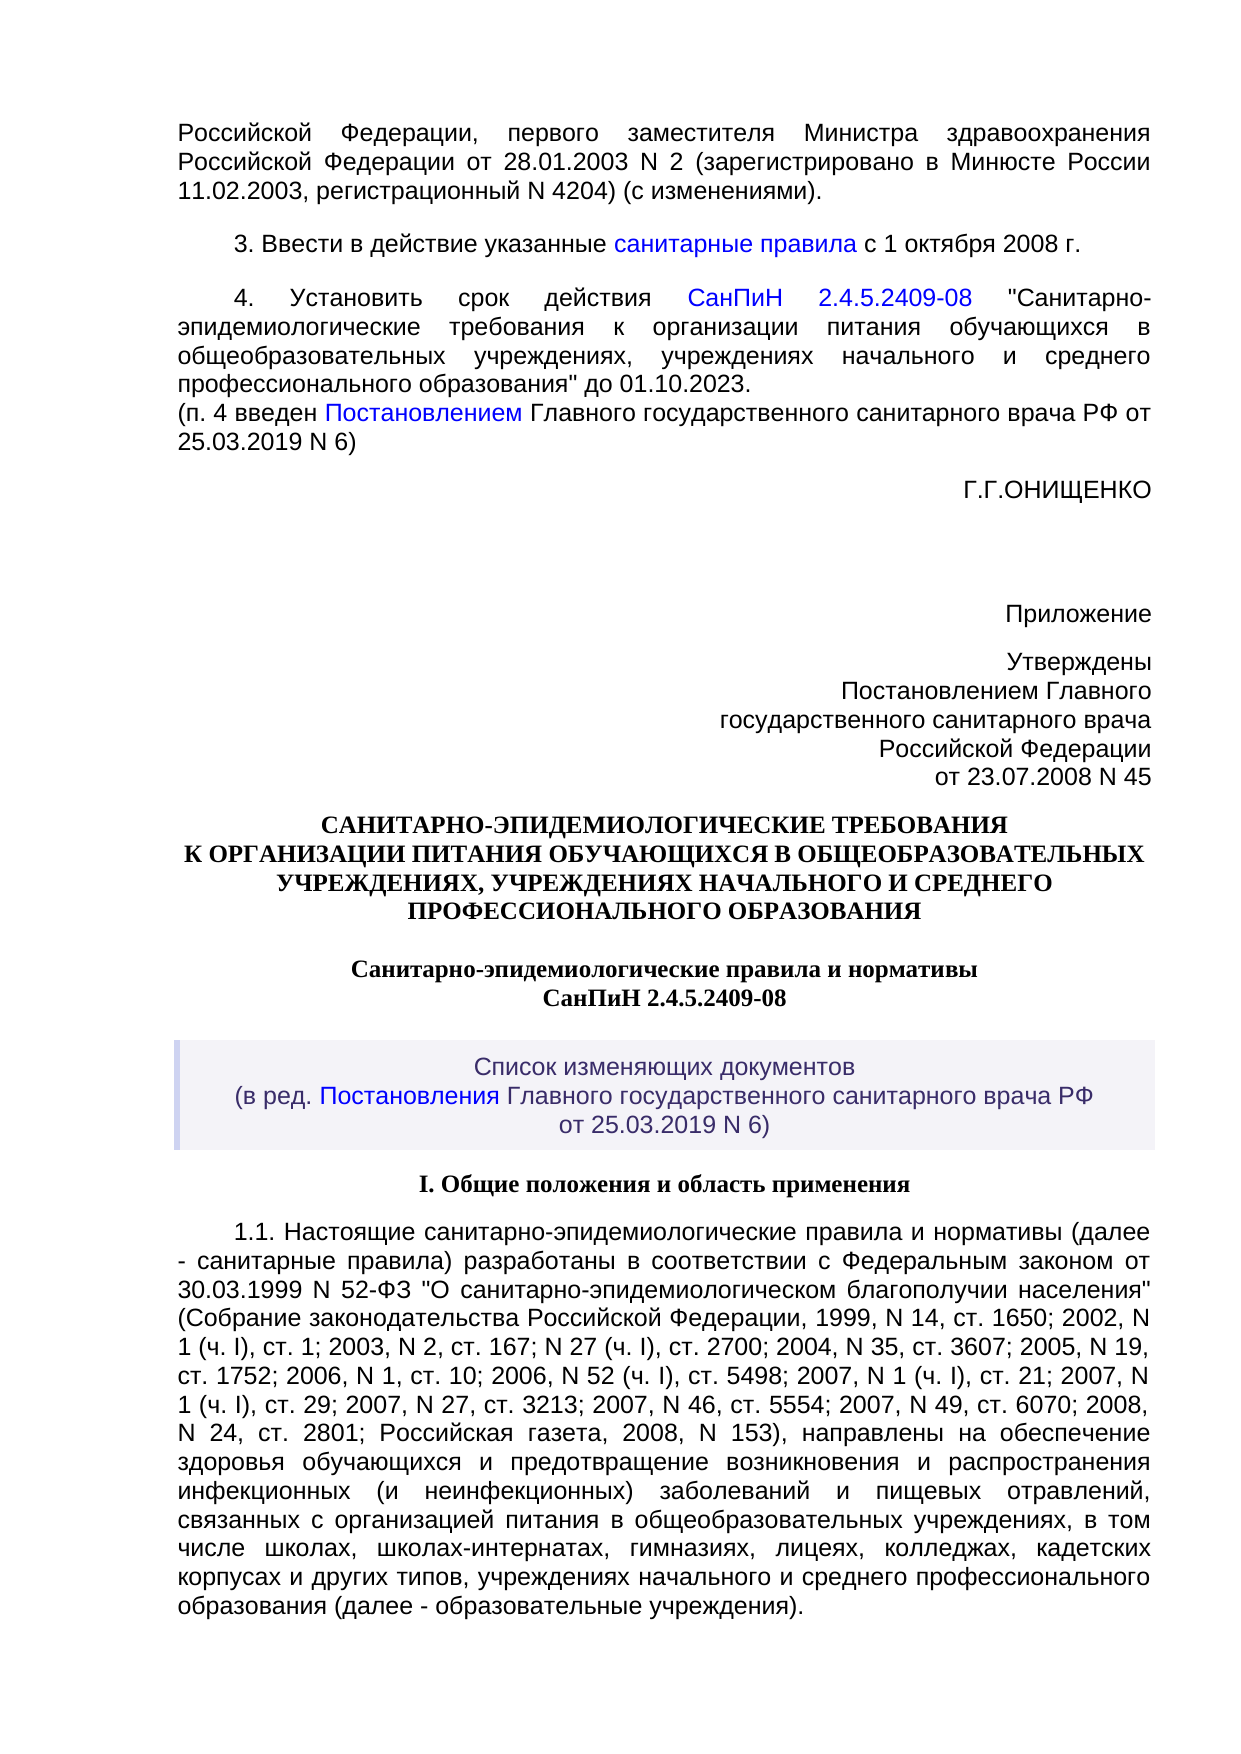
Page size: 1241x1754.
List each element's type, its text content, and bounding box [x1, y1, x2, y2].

text от 23.07.2008 N 45 [177, 762, 1152, 791]
text 3. Ввести в действие указанные санитарные правила с 1 октября 2008 г. [177, 229, 1152, 258]
text Российской Федерации [177, 733, 1152, 762]
title I. Общие положения и область применения [177, 1169, 1152, 1198]
title СанПиН 2.4.5.2409-08 [177, 983, 1152, 1011]
title К ОРГАНИЗАЦИИ ПИТАНИЯ ОБУЧАЮЩИХСЯ В ОБЩЕОБРАЗОВАТЕЛЬНЫХ [177, 839, 1152, 868]
text государственного санитарного врача [177, 705, 1152, 733]
text Г.Г.ОНИЩЕНКО [177, 475, 1152, 503]
text 1.1. Настоящие санитарно-эпидемиологические правила и нормативы (далее - санитарные правила) разработаны в соответствии с Федеральным законом от 30.03.1999 N 52-ФЗ "О санитарно-эпидемиологическом благополучии населения" (Собрание законодательства Российской Федерации, 1999, N 14, ст. 1650; 2002, N 1 (ч. I), ст. 1; 2003, N 2, ст. 167; N 27 (ч. I), ст. 2700; 2004, N 35, ст. 3607; 2005, N 19, ст. 1752; 2006, N 1, ст. 10; 2006, N 52 (ч. I), ст. 5498; 2007, N 1 (ч. I), ст. 21; 2007, N 1 (ч. I), ст. 29; 2007, N 27, ст. 3213; 2007, N 46, ст. 5554; 2007, N 49, ст. 6070; 2008, N 24, ст. 2801; Российская газета, 2008, N 153), направлены на обеспечение здоровья обучающихся и предотвращение возникновения и распространения инфекционных (и неинфекционных) заболеваний и пищевых отравлений, связанных с организацией питания в общеобразовательных учреждениях, в том числе школах, школах-интернатах, гимназиях, лицеях, колледжах, кадетских корпусах и других типов, учреждениях начального и среднего профессионального образования (далее - образовательные учреждения). [177, 1217, 1152, 1620]
title Санитарно-эпидемиологические правила и нормативы [177, 954, 1152, 983]
text Постановлением Главного [177, 676, 1152, 705]
text (п. 4 введен Постановлением Главного государственного санитарного врача РФ от 25.03.2019 N 6) [177, 398, 1152, 456]
title САНИТАРНО-ЭПИДЕМИОЛОГИЧЕСКИЕ ТРЕБОВАНИЯ [177, 810, 1152, 839]
text Утверждены [177, 647, 1152, 676]
text 4. Установить срок действия СанПиН 2.4.5.2409-08 "Санитарно-эпидемиологические требования к организации питания обучающихся в общеобразовательных учреждениях, учреждениях начального и среднего профессионального образования" до 01.10.2023. [177, 283, 1152, 398]
title УЧРЕЖДЕНИЯХ, УЧРЕЖДЕНИЯХ НАЧАЛЬНОГО И СРЕДНЕГО [177, 868, 1152, 896]
text Приложение [177, 599, 1152, 628]
title ПРОФЕССИОНАЛЬНОГО ОБРАЗОВАНИЯ [177, 896, 1152, 925]
table_header Список изменяющих документов (в ред. Постановления Главного государственного санитарного врача РФ от 25.03.2019 N 6) [180, 1040, 1149, 1150]
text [177, 118, 1152, 204]
